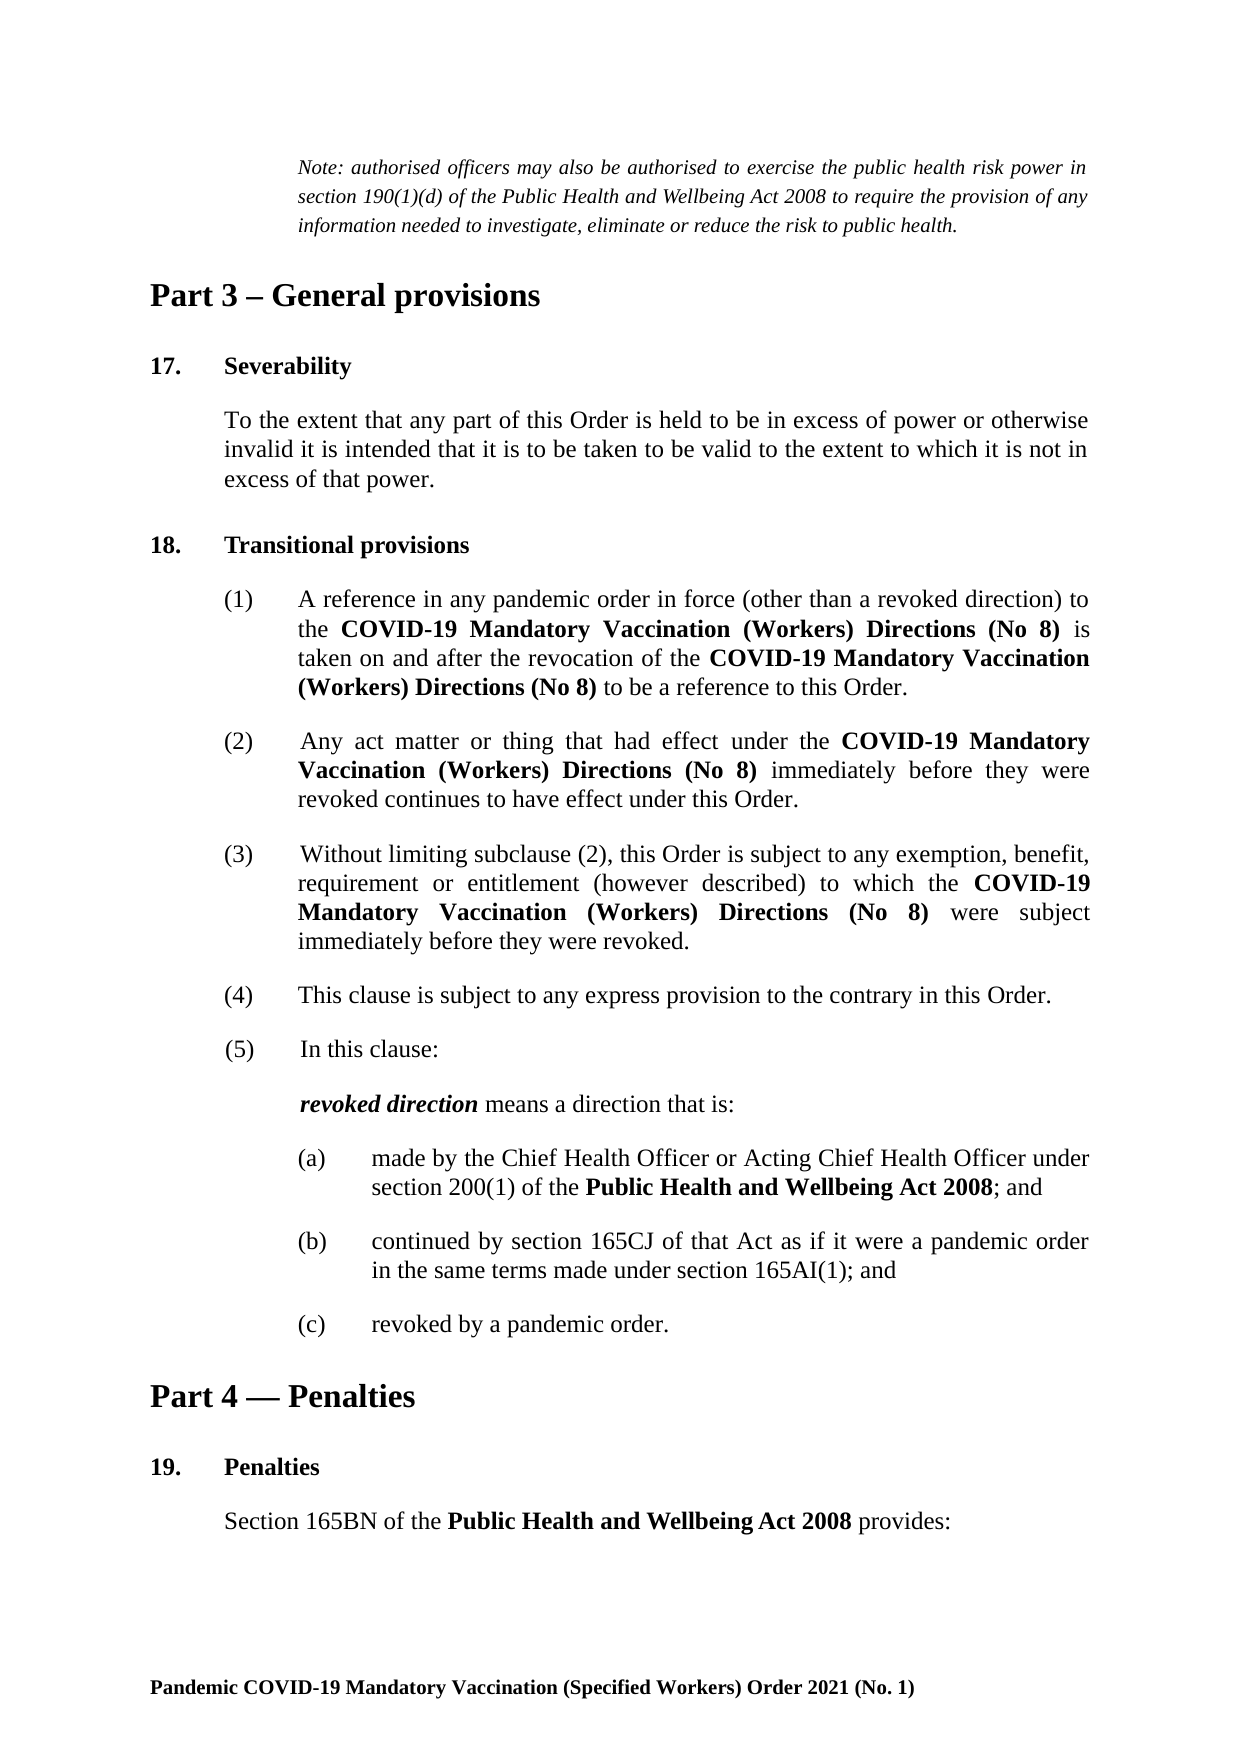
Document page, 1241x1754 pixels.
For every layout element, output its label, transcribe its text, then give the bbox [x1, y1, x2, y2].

subtitle Severability [150, 351, 1090, 380]
subtitle Part 4 — Penalties [150, 1376, 1090, 1414]
subtitle continued by section 165CJ of that Act as if it were a pandemic order in the same terms made under section 165AI(1); and [298, 1226, 1090, 1284]
subtitle Any act matter or thing that had effect under the COVID-19 Mandatory Vaccination (Workers) Directions (No 8) immediately before they were revoked continues to have effect under this Order. [224, 726, 1090, 813]
subtitle made by the Chief Health Officer or Acting Chief Health Officer under section 200(1) of the Public Health and Wellbeing Act 2008; and [298, 1142, 1090, 1201]
text (5) In this clause: [150, 1034, 1090, 1063]
subtitle A reference in any pandemic order in force (other than a revoked direction) to the COVID-19 Mandatory Vaccination (Workers) Directions (No 8) is taken on and after the revocation of the COVID-19 Mandatory Vaccination (Workers) Directions (No 8) to be a reference to this Order. [224, 584, 1090, 701]
text Note: authorised officers may also be authorised to exercise the public health risk power in section 190(1)(d) of the Public Health and Wellbeing Act 2008 to require the provision of any information needed to investigate, eliminate or reduce the risk to public health. [298, 150, 1090, 237]
subtitle This clause is subject to any express provision to the contrary in this Order. [224, 980, 1090, 1009]
subtitle To the extent that any part of this Order is held to be in excess of power or otherwise invalid it is intended that it is to be taken to be valid to the extent to which it is not in excess of that power. [224, 405, 1090, 492]
text revoked direction means a direction that is: [150, 1088, 1090, 1117]
subtitle Part 3 – General provisions [150, 275, 1090, 313]
subtitle Without limiting subclause (2), this Order is subject to any exemption, benefit, requirement or entitlement (however described) to which the COVID-19 Mandatory Vaccination (Workers) Directions (No 8) were subject immediately before they were revoked. [224, 838, 1090, 955]
text Section 165BN of the Public Health and Wellbeing Act 2008 provides: [224, 1506, 1090, 1535]
subtitle Transitional provisions [150, 530, 1090, 559]
subtitle revoked by a pandemic order. [298, 1309, 1090, 1338]
subtitle Penalties [150, 1452, 1090, 1481]
